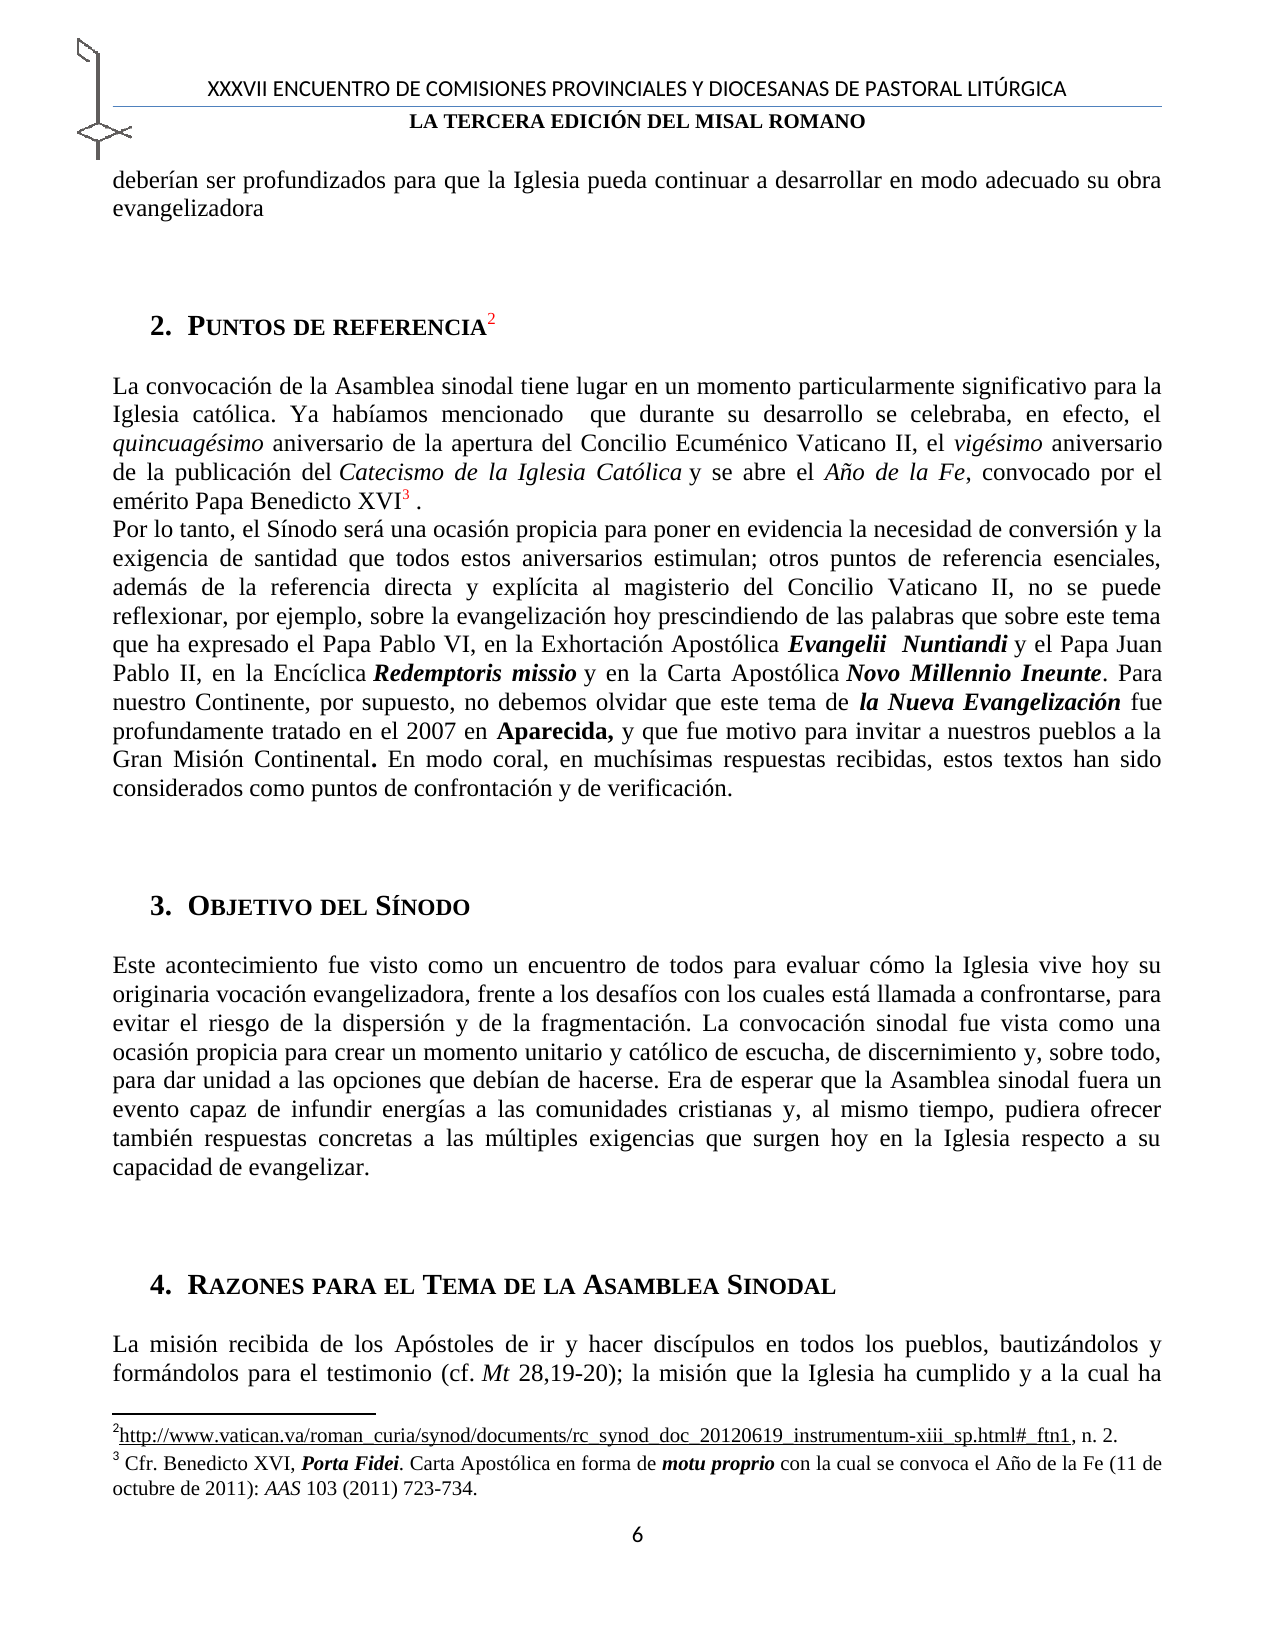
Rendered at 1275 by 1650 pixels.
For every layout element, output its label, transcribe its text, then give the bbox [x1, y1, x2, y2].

text La convocación de la Asamblea sinodal tiene lugar en un momento particularmente significativo para la Iglesia católica. Ya habíamos mencionado que durante su desarrollo se celebraba, en efecto, el quincuagésimo aniversario de la apertura del Concilio Ecuménico Vaticano II, el vigésimo aniversario de la publicación del Catecismo de la Iglesia Católica y se abre el Año de la Fe, convocado por el emérito Papa Benedicto XVI . [112, 371, 1162, 514]
text Por lo tanto, el Sínodo será una ocasión propicia para poner en evidencia la necesidad de conversión y la exigencia de santidad que todos estos aniversarios estimulan; otros puntos de referencia esenciales, además de la referencia directa y explícita al magisterio del Concilio Vaticano II, no se puede reflexionar, por ejemplo, sobre la evangelización hoy prescindiendo de las palabras que sobre este tema que ha expresado el Papa Pablo VI, en la Exhortación Apostólica Evangelii Nuntiandi y el Papa Juan Pablo II, en la Encíclica Redemptoris missio y en la Carta Apostólica Novo Millennio Ineunte. Para nuestro Continente, por supuesto, no debemos olvidar que este tema de la Nueva Evangelización fue profundamente tratado en el 2007 en Aparecida, y que fue motivo para invitar a nuestros pueblos a la Gran Misión Continental. En modo coral, en muchísimas respuestas recibidas, estos textos han sido considerados como puntos de confrontación y de verificación. [112, 514, 1162, 802]
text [112, 165, 1162, 222]
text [112, 1329, 1162, 1387]
picture [77, 37, 138, 169]
list Razones para el Tema de la Asamblea Sinodal [150, 1267, 1162, 1300]
list Objetivo del Sínodo [150, 888, 1162, 922]
text Este acontecimiento fue visto como un encuentro de todos para evaluar cómo la Iglesia vive hoy su originaria vocación evangelizadora, frente a los desafíos con los cuales está llamada a confrontarse, para evitar el riesgo de la dispersión y de la fragmentación. La convocación sinodal fue vista como una ocasión propicia para crear un momento unitario y católico de escucha, de discernimiento y, sobre todo, para dar unidad a las opciones que debían de hacerse. Era de esperar que la Asamblea sinodal fuera un evento capaz de infundir energías a las comunidades cristianas y, al mismo tiempo, pudiera ofrecer también respuestas concretas a las múltiples exigencias que surgen hoy en la Iglesia respecto a su capacidad de evangelizar. [112, 951, 1162, 1181]
list Puntos de referencia [150, 308, 1162, 342]
